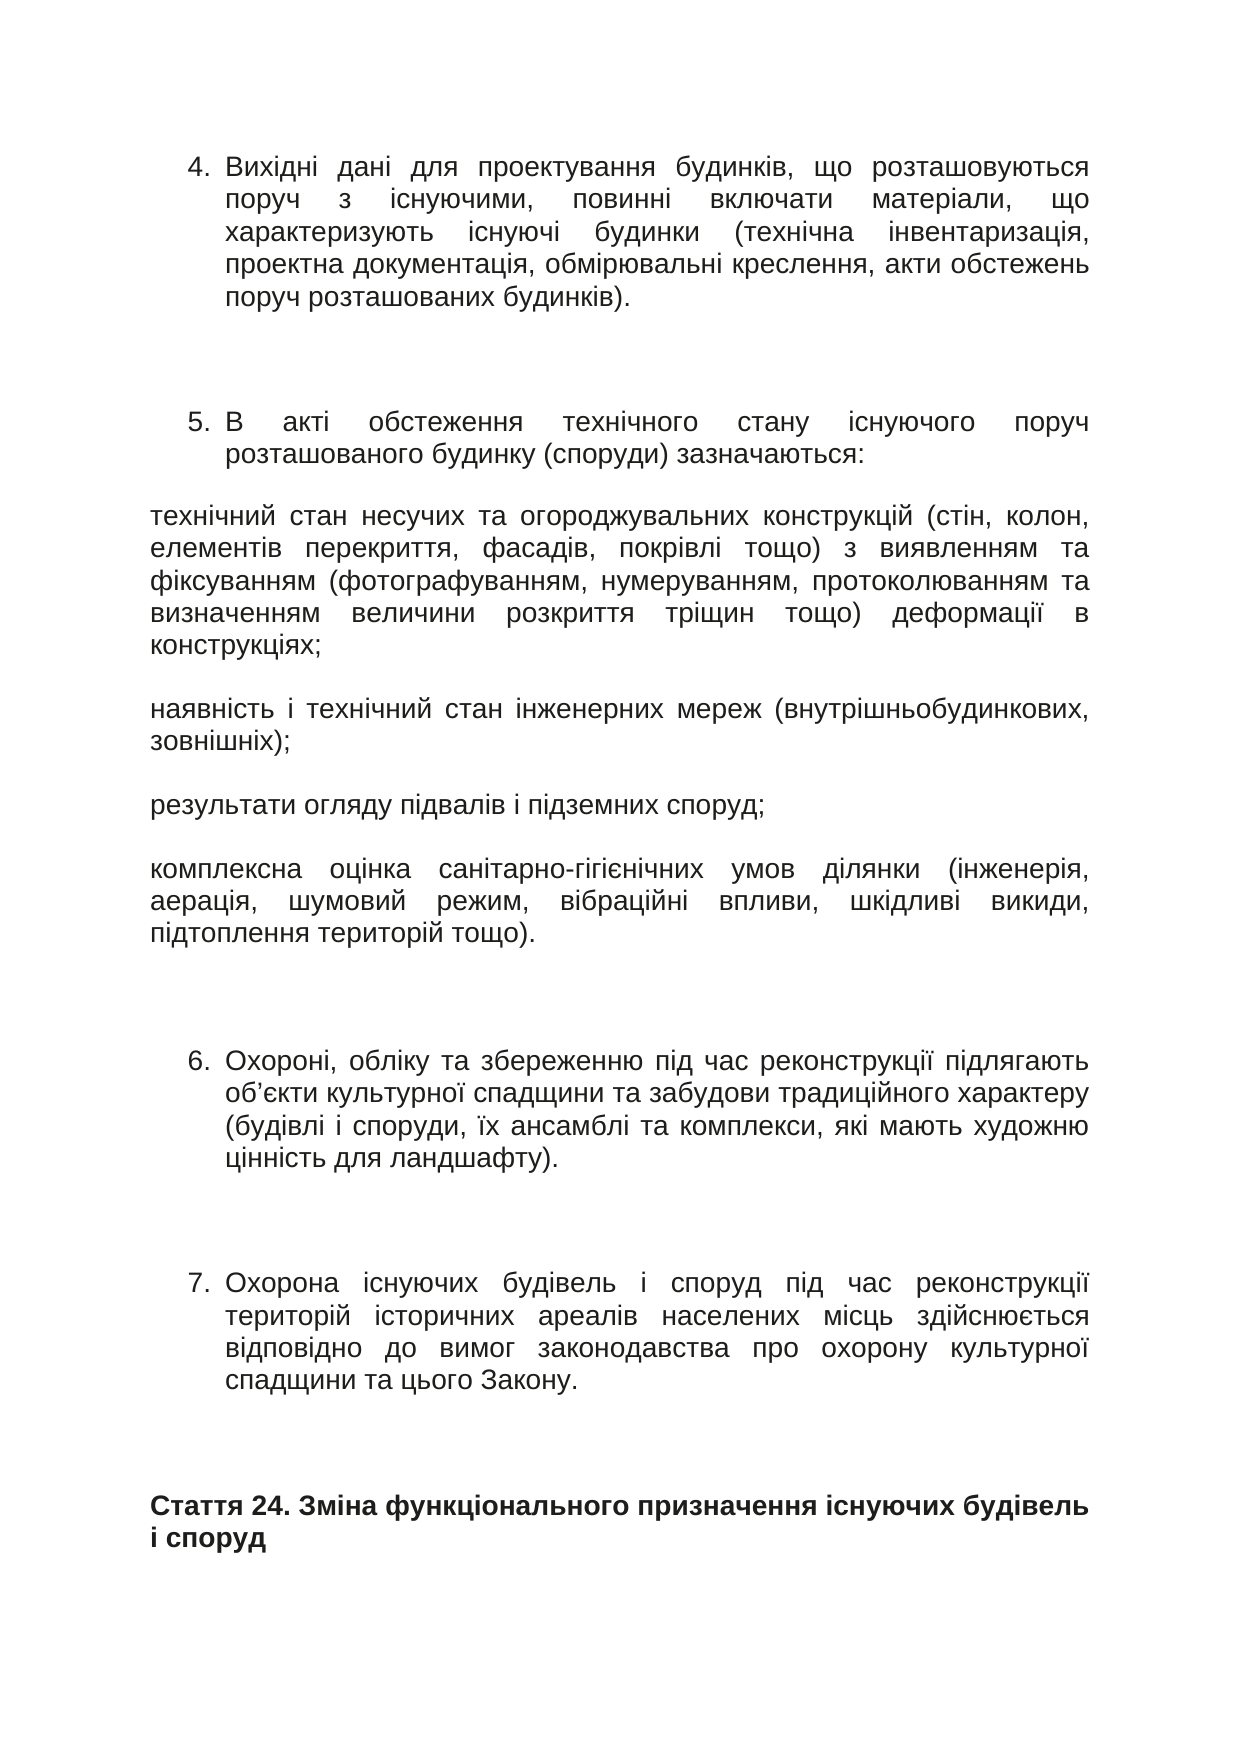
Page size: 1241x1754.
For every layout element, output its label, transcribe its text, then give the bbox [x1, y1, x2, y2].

text наявність і технічний стан інженерних мереж (внутрішньобудинкових, зовнішніх); [150, 692, 1090, 757]
list Вихідні дані для проектування будинків, що розташовуються поруч з існуючими, повинні включати матеріали, що характеризують існуючі будинки (технічна інвентаризація, проектна документація, обмірювальні креслення, акти обстежень поруч розташованих будинків). [187, 150, 1090, 312]
text комплексна оцінка санітарно-гігієнічних умов ділянки (інженерія, аерація, шумовий режим, вібраційні впливи, шкідливі викиди, підтоплення територій тощо). [150, 852, 1090, 949]
list В акті обстеження технічного стану існуючого поруч розташованого будинку (споруди) зазначаються: [187, 405, 1090, 469]
text результати огляду підвалів і підземних споруд; [150, 788, 1090, 820]
list Охороні, обліку та збереженню під час реконструкції підлягають об’єкти культурної спадщини та забудови традиційного характеру (будівлі і споруди, їх ансамблі та комплекси, які мають художню цінність для ландшафту). [187, 1044, 1090, 1173]
list Охорона існуючих будівель і споруд під час реконструкції територій історичних ареалів населених місць здійснюється відповідно до вимог законодавства про охорону культурної спадщини та цього Закону. [187, 1266, 1090, 1396]
text Стаття 24. Зміна функціонального призначення існуючих будівель і споруд [150, 1488, 1090, 1553]
text технічний стан несучих та огороджувальних конструкцій (стін, колон, елементів перекриття, фасадів, покрівлі тощо) з виявленням та фіксуванням (фотографуванням, нумеруванням, протоколюванням та визначенням величини розкриття тріщин тощо) деформації в конструкціях; [150, 499, 1090, 661]
